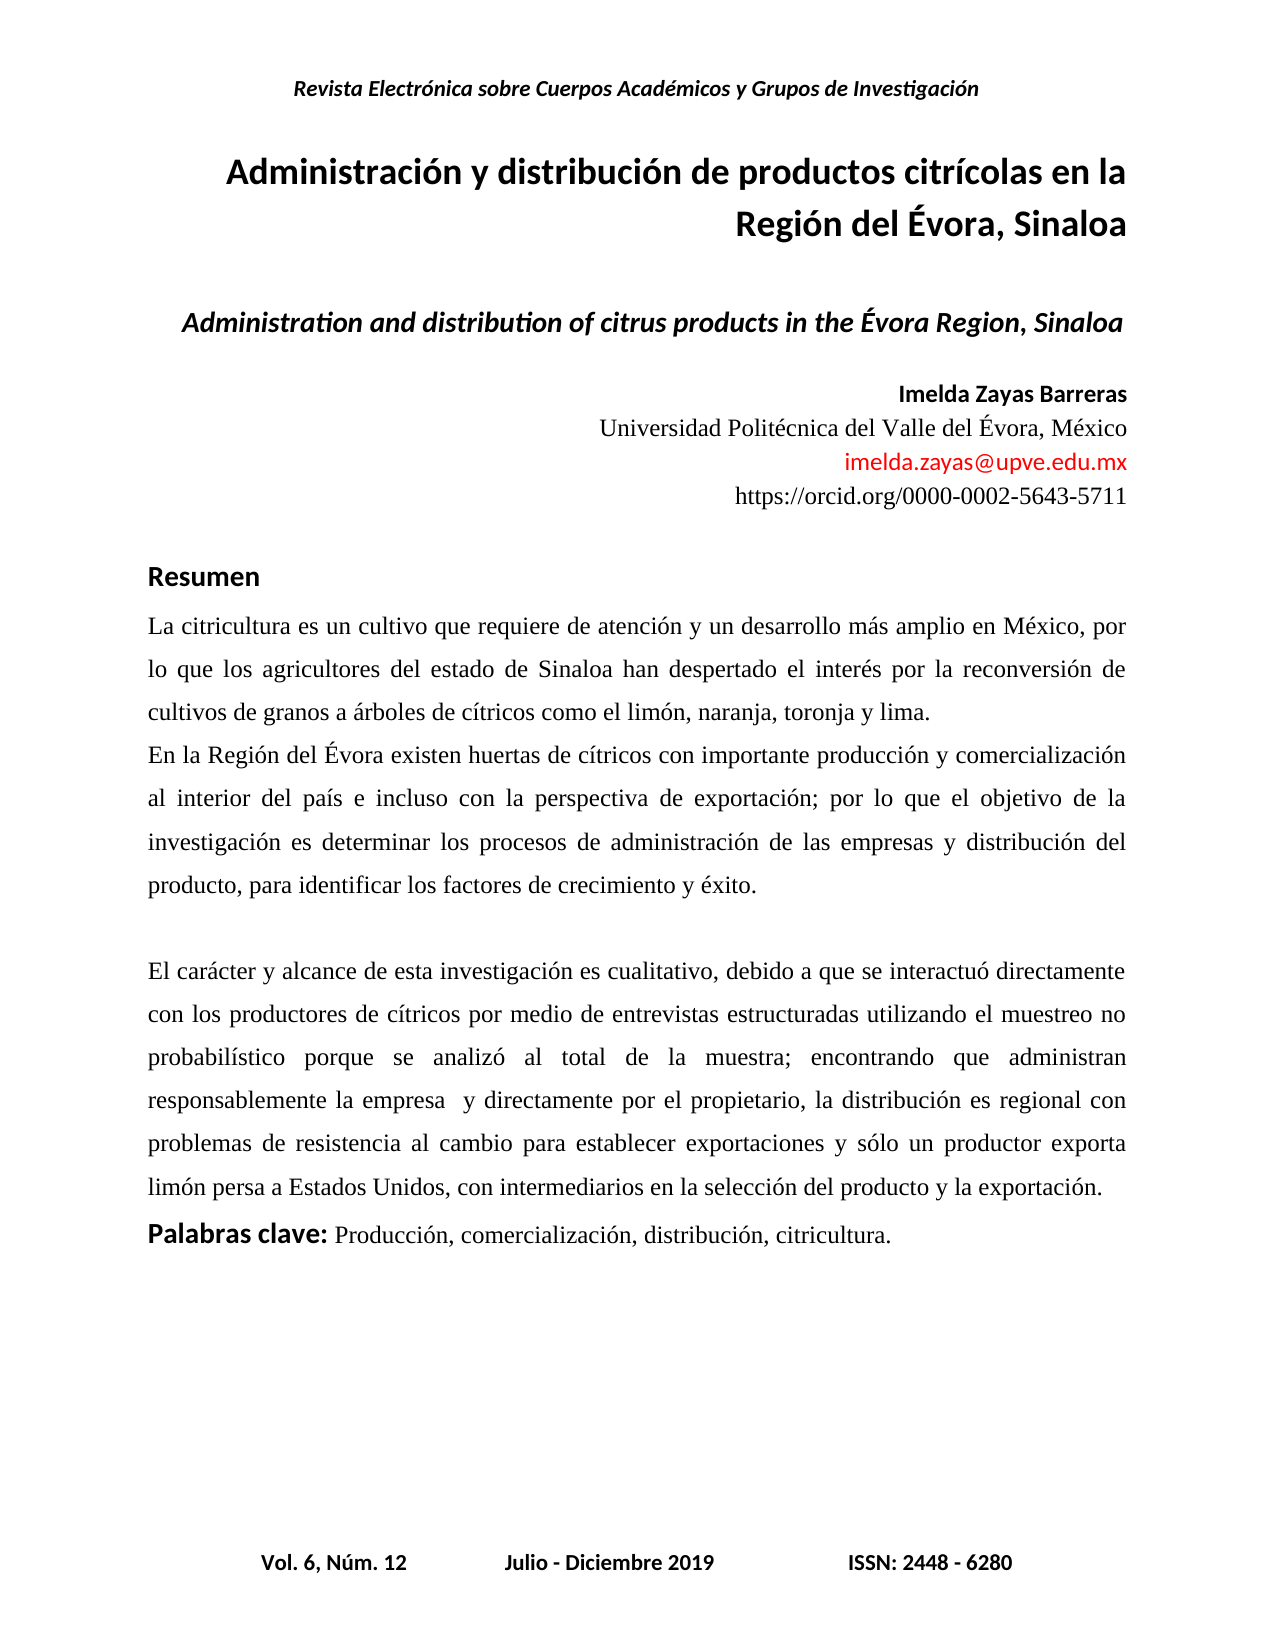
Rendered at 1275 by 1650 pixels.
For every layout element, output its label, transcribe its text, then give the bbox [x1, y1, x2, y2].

text Universidad Politécnica del Valle del Évora, México [148, 413, 1127, 442]
text Palabras clave: Producción, comercialización, distribución, citricultura. [148, 1215, 1127, 1250]
text https://orcid.org/0000-0002-5643-5711 [148, 481, 1127, 510]
text imelda.zayas@upve.edu.mx [148, 446, 1127, 477]
text Resumen [148, 558, 1127, 593]
text La citricultura es un cultivo que requiere de atención y un desarrollo más amplio en México, por lo que los agricultores del estado de Sinaloa han despertado el interés por la reconversión de cultivos de granos a árboles de cítricos como el limón, naranja, toronja y lima. [148, 611, 1127, 726]
text En la Región del Évora existen huertas de cítricos con importante producción y comercialización al interior del país e incluso con la perspectiva de exportación; por lo que el objetivo de la investigación es determinar los procesos de administración de las empresas y distribución del producto, para identificar los factores de crecimiento y éxito. [148, 740, 1127, 898]
text Administración y distribución de productos citrícolas en la Región del Évora, Sinaloa [148, 148, 1127, 246]
text Administration and distribution of citrus products in the Évora Region, Sinaloa [148, 253, 1127, 340]
text Imelda Zayas Barreras [148, 345, 1127, 409]
text El carácter y alcance de esta investigación es cualitativo, debido a que se interactuó directamente con los productores de cítricos por medio de entrevistas estructuradas utilizando el muestreo no probabilístico porque se analizó al total de la muestra; encontrando que administran responsablemente la empresa y directamente por el propietario, la distribución es regional con problemas de resistencia al cambio para establecer exportaciones y sólo un productor exporta limón persa a Estados Unidos, con intermediarios en la selección del producto y la exportación. [148, 956, 1127, 1200]
